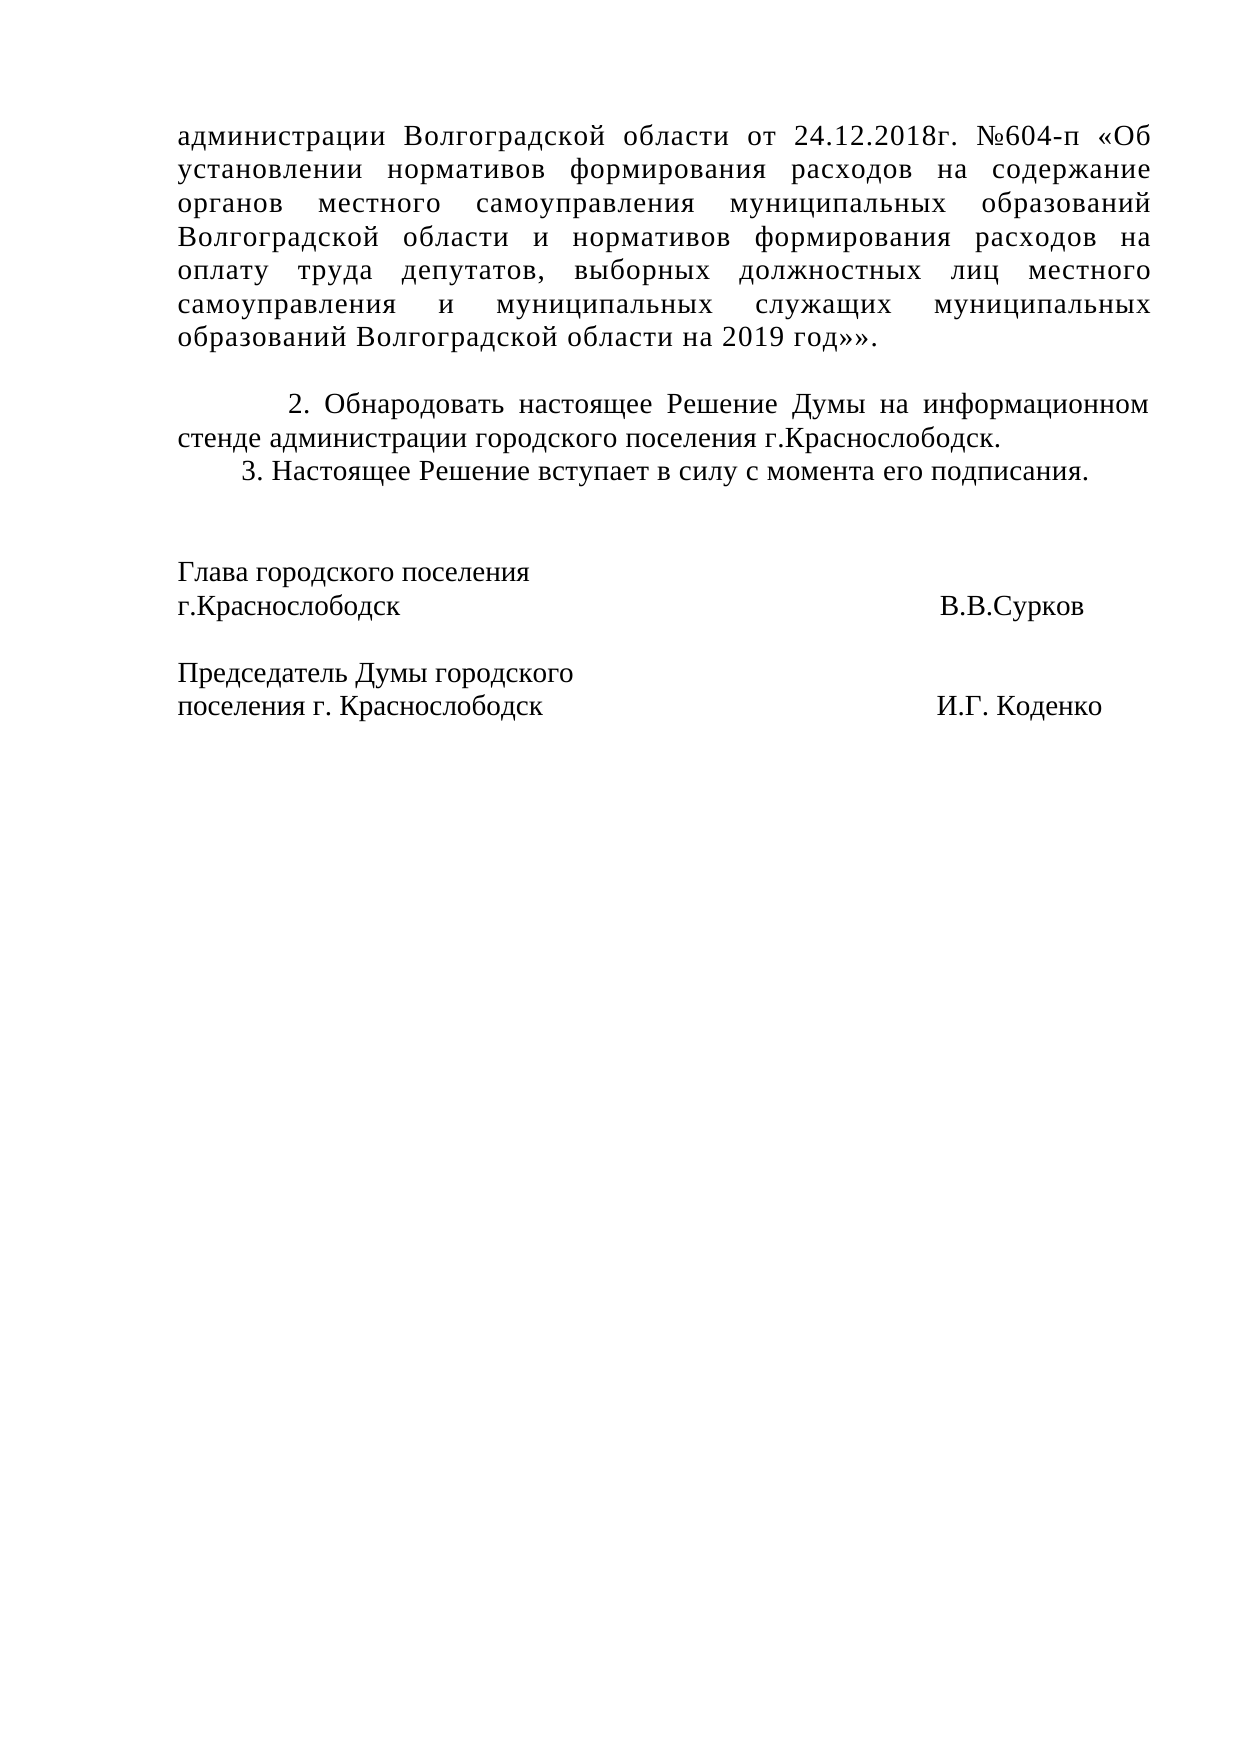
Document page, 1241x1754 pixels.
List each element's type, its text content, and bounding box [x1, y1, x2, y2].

text 3. Настоящее Решение вступает в силу с момента его подписания. [177, 453, 1152, 487]
text г.Краснослободск В.В.Сурков [177, 588, 1152, 621]
text Председатель Думы городского [177, 655, 1152, 688]
text 2. Обнародовать настоящее Решение Думы на информационном стенде администрации городского поселения г.Краснослободск. [177, 386, 1152, 453]
text поселения г. Краснослободск И.Г. Коденко [177, 688, 1152, 722]
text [177, 118, 1152, 353]
text Глава городского поселения [177, 554, 1152, 588]
